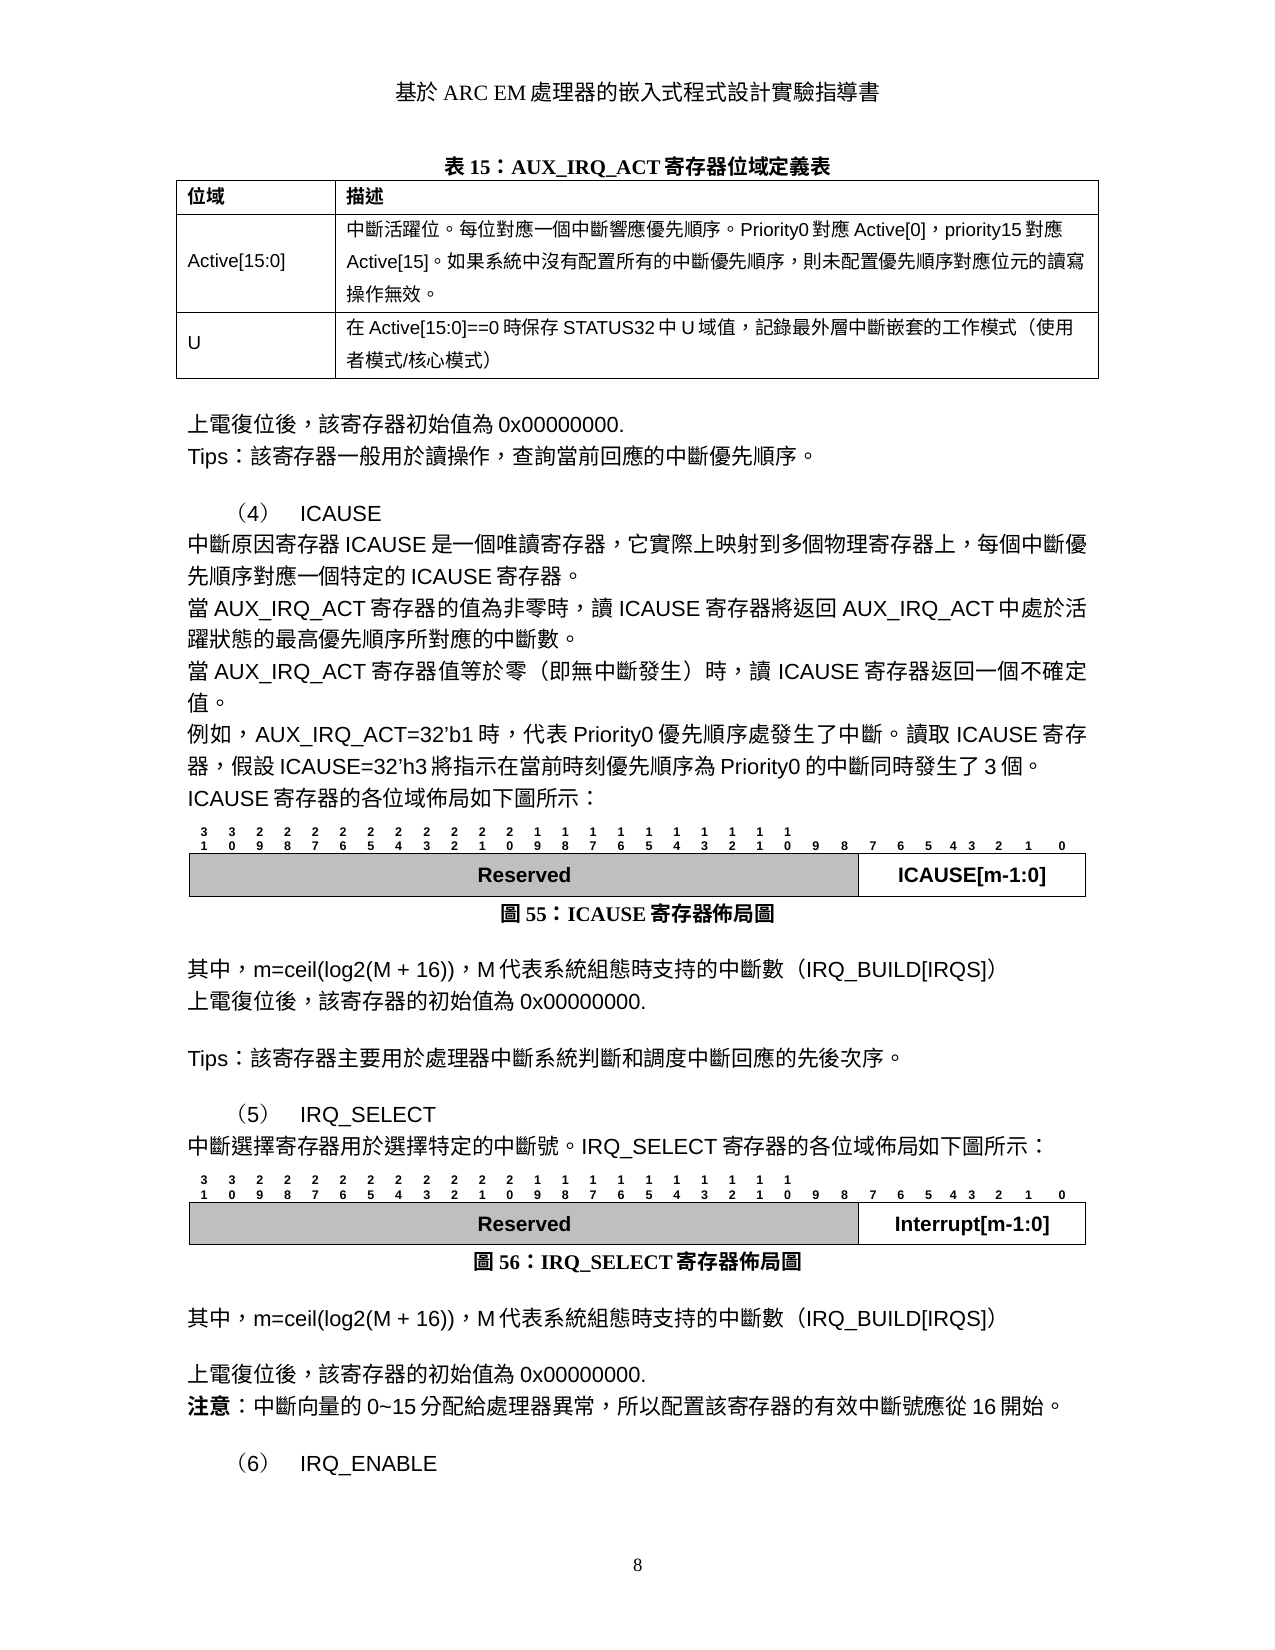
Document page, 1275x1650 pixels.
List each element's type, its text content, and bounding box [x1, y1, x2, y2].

text 上電復位後，該寄存器的初始值為0x00000000. [187, 984, 1087, 1016]
table_header 12 [718, 1161, 746, 1202]
table_header 8 [830, 1161, 859, 1202]
table_header 25 [357, 1161, 384, 1202]
table_header 23 [413, 1161, 440, 1202]
table_header 23 [413, 813, 440, 853]
text 上電復位後，該寄存器的初始值為0x00000000. [187, 1357, 1087, 1389]
table_header 11 [746, 1161, 773, 1202]
table_header 30 [218, 813, 246, 853]
table_header 1 [1013, 1161, 1043, 1202]
table_header 20 [496, 813, 523, 853]
text 其中，m=ceil(log2(M + 16))，M代表系統組態時支持的中斷數（IRQ_BUILD[IRQS]） [187, 952, 1087, 984]
table_header 16 [607, 1161, 635, 1202]
table_header 描述 [336, 181, 1098, 213]
table_header 18 [551, 813, 579, 853]
text 表 15：AUX_IRQ_ACT寄存器位域定義表 [187, 150, 1087, 180]
text 例如，AUX_IRQ_ACT=32’b1時，代表Priority0優先順序處發生了中斷。讀取ICAUSE寄存器，假設ICAUSE=32’h3將指示在當前時刻優先順序為Priority0的中斷同時發生了3個。 [187, 717, 1087, 781]
table_header 30 [218, 1161, 246, 1202]
list ICAUSE [225, 496, 1087, 527]
text Tips：該寄存器主要用於處理器中斷系統判斷和調度中斷回應的先後次序。 [187, 1041, 1087, 1072]
table_header 9 [801, 1161, 829, 1202]
table_header 29 [246, 1161, 273, 1202]
text 當AUX_IRQ_ACT寄存器值等於零（即無中斷發生）時，讀ICAUSE寄存器返回一個不確定值。 [187, 654, 1087, 717]
table_header 18 [551, 1161, 579, 1202]
table_header 27 [301, 1161, 329, 1202]
table_cell 中斷活躍位。每位對應一個中斷響應優先順序。Priority0對應Active[0]，priority15對應Active[15]。如果系統中沒有配置所有的中斷優先順序，則未配置優先順序對應位元的讀寫操作無效。 [336, 215, 1098, 312]
table_cell 在Active[15:0]==0時保存STATUS32中U域值，記錄最外層中斷嵌套的工作模式（使用者模式/核心模式） [336, 313, 1098, 378]
table_header 17 [579, 1161, 607, 1202]
text 中斷原因寄存器ICAUSE是一個唯讀寄存器，它實際上映射到多個物理寄存器上，每個中斷優先順序對應一個特定的ICAUSE寄存器。 [187, 527, 1087, 591]
text 中斷選擇寄存器用於選擇特定的中斷號。IRQ_SELECT寄存器的各位域佈局如下圖所示： [187, 1129, 1087, 1161]
table_header 22 [440, 1161, 468, 1202]
table_header 4 [942, 1161, 959, 1202]
table_header 24 [384, 813, 413, 853]
text 圖 55：ICAUSE寄存器佈局圖 [187, 897, 1087, 927]
table_cell Active[15:0] [177, 215, 335, 312]
table_header 3 [959, 813, 984, 853]
table_header 7 [859, 1161, 887, 1202]
table_cell Reserved [190, 854, 858, 896]
table_header 12 [718, 813, 746, 853]
table_header 位域 [177, 181, 335, 213]
table_header 26 [329, 1161, 357, 1202]
table_header 5 [914, 1161, 942, 1202]
table_header 21 [468, 813, 496, 853]
text 注意：中斷向量的0~15分配給處理器異常，所以配置該寄存器的有效中斷號應從16開始。 [187, 1389, 1087, 1421]
table_header 20 [496, 1161, 523, 1202]
list IRQ_ENABLE [225, 1446, 1087, 1477]
table_header 6 [887, 1161, 914, 1202]
table_header 16 [607, 813, 635, 853]
table_header 3 [959, 1161, 984, 1202]
table_header 5 [914, 813, 942, 853]
text 圖 56：IRQ_SELECT寄存器佈局圖 [187, 1245, 1087, 1275]
text Tips：該寄存器一般用於讀操作，查詢當前回應的中斷優先順序。 [187, 439, 1087, 471]
table_header 11 [746, 813, 773, 853]
table_cell Interrupt[m-1:0] [859, 1203, 1085, 1244]
table_header 15 [635, 1161, 663, 1202]
table_header 13 [690, 813, 718, 853]
table_header 8 [830, 813, 859, 853]
table_header 24 [384, 1161, 413, 1202]
table_header 9 [801, 813, 829, 853]
table_header 1 [1013, 813, 1043, 853]
table_header 10 [774, 813, 801, 853]
table_header 0 [1043, 813, 1081, 853]
text 其中，m=ceil(log2(M + 16))，M代表系統組態時支持的中斷數（IRQ_BUILD[IRQS]） [187, 1301, 1087, 1332]
table_header 10 [774, 1161, 801, 1202]
text 上電復位後，該寄存器初始值為0x00000000. [187, 407, 1087, 439]
table_header 14 [663, 1161, 690, 1202]
table_header 19 [524, 1161, 551, 1202]
table_header 2 [984, 813, 1013, 853]
table_header 15 [635, 813, 663, 853]
table_cell Reserved [190, 1203, 858, 1244]
table_header 26 [329, 813, 357, 853]
table_header 28 [274, 1161, 301, 1202]
table_header 6 [887, 813, 914, 853]
table_header 14 [663, 813, 690, 853]
table_header 17 [579, 813, 607, 853]
text 當AUX_IRQ_ACT寄存器的值為非零時，讀ICAUSE寄存器將返回AUX_IRQ_ACT中處於活躍狀態的最高優先順序所對應的中斷數。 [187, 591, 1087, 654]
table_header 21 [468, 1161, 496, 1202]
table_header 19 [524, 813, 551, 853]
table_cell ICAUSE[m-1:0] [859, 854, 1085, 896]
table_header 29 [246, 813, 273, 853]
table_header 0 [1043, 1161, 1081, 1202]
table_header 27 [301, 813, 329, 853]
table_header 13 [690, 1161, 718, 1202]
table_header 31 [190, 1161, 218, 1202]
table_header 4 [942, 813, 959, 853]
table_header 31 [190, 813, 218, 853]
text ICAUSE寄存器的各位域佈局如下圖所示： [187, 781, 1087, 812]
table_header 25 [357, 813, 384, 853]
table_cell U [177, 313, 335, 378]
table_header 28 [274, 813, 301, 853]
table_header 2 [984, 1161, 1013, 1202]
table_header 22 [440, 813, 468, 853]
list IRQ_SELECT [225, 1098, 1087, 1129]
table_header 7 [859, 813, 887, 853]
